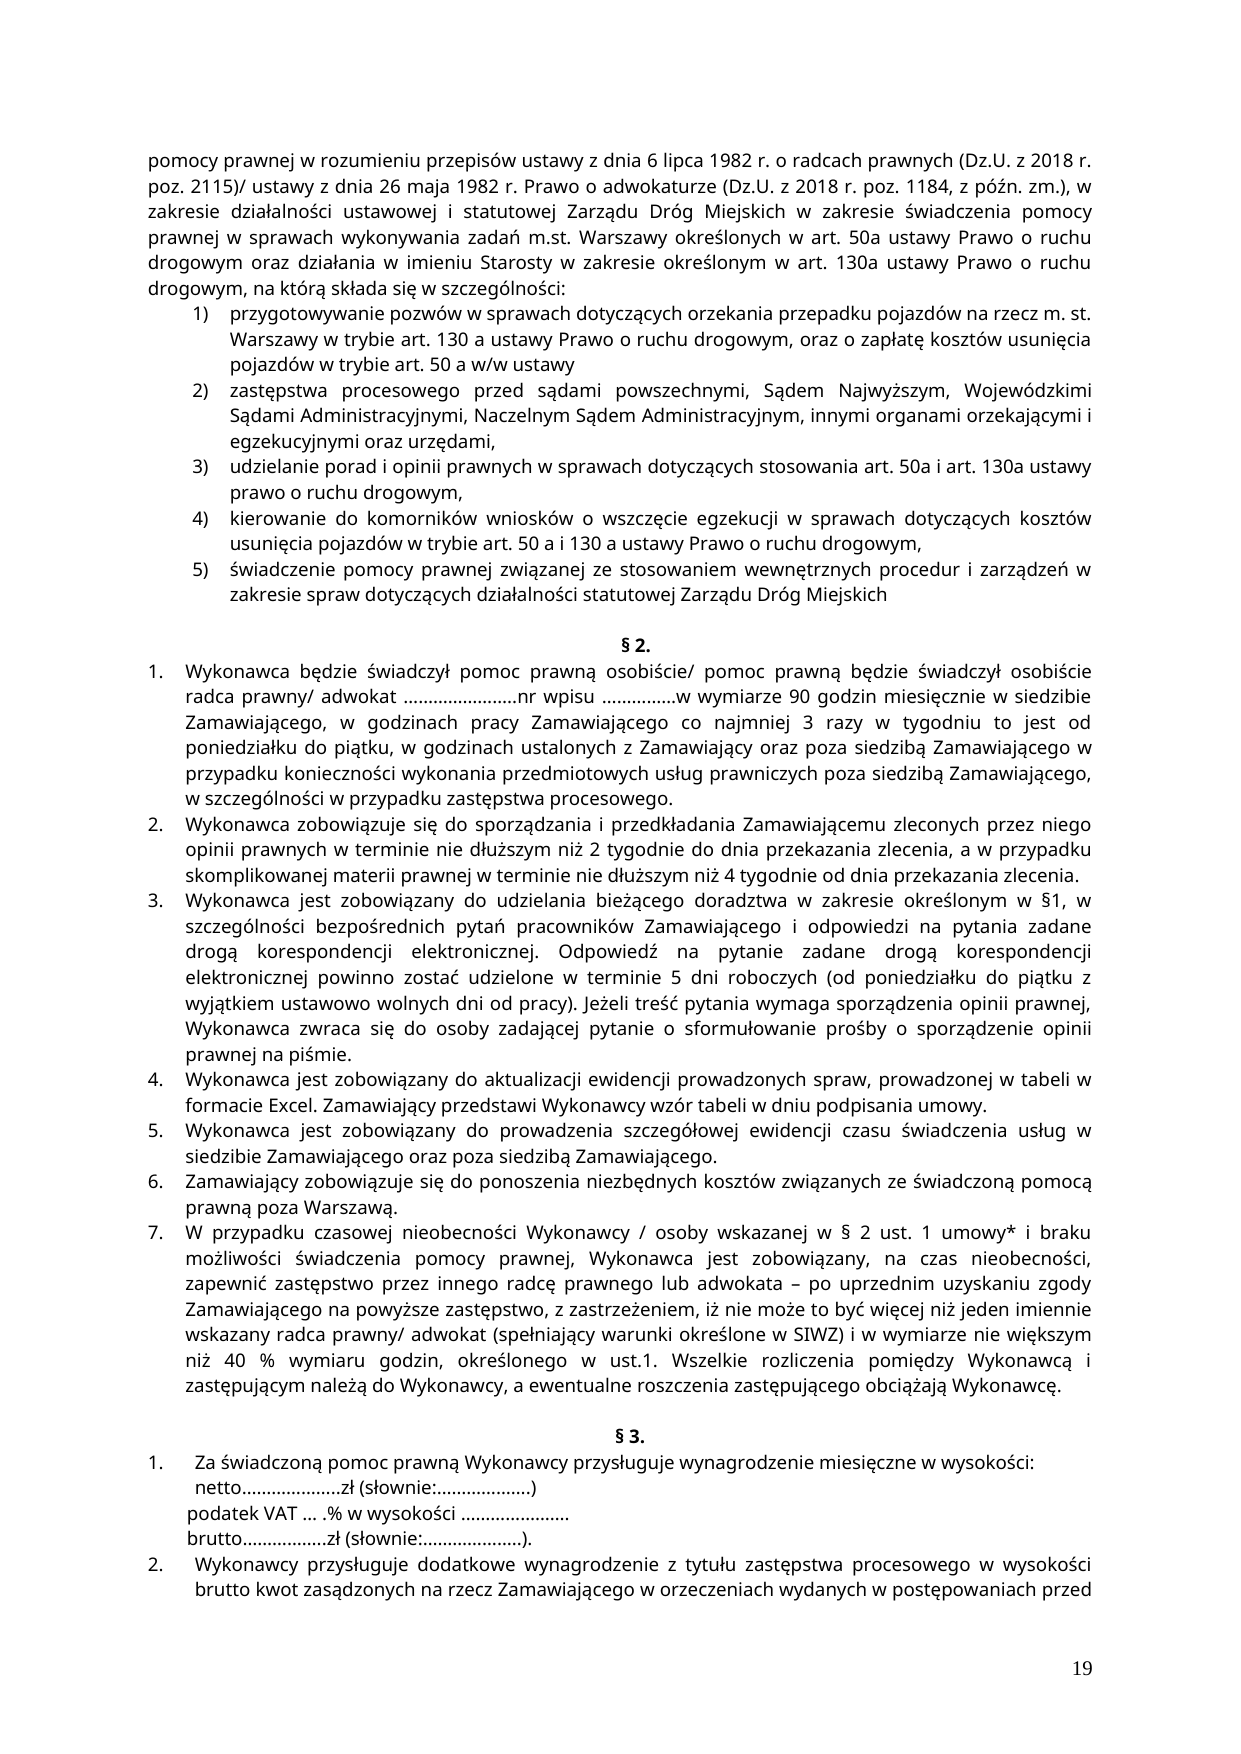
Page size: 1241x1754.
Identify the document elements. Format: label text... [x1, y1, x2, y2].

text § 2. [179, 632, 1093, 658]
text brutto……………..zł (słownie:………………..). [148, 1526, 1093, 1551]
list Wykonawca jest zobowiązany do aktualizacji ewidencji prowadzonych spraw, prowadzonej w tabeli w formacie Excel. Zamawiający przedstawi Wykonawcy wzór tabeli w dniu podpisania umowy. [148, 1066, 1093, 1117]
list przygotowywanie pozwów w sprawach dotyczących orzekania przepadku pojazdów na rzecz m. st. Warszawy w trybie art. 130 a ustawy Prawo o ruchu drogowym, oraz o zapłatę kosztów usunięcia pojazdów w trybie art. 50 a w/w ustawy [192, 301, 1093, 377]
list Wykonawca jest zobowiązany do prowadzenia szczegółowej ewidencji czasu świadczenia usług w siedzibie Zamawiającego oraz poza siedzibą Zamawiającego. [148, 1117, 1093, 1168]
list W przypadku czasowej nieobecności Wykonawcy / osoby wskazanej w § 2 ust. 1 umowy* i braku możliwości świadczenia pomocy prawnej, Wykonawca jest zobowiązany, na czas nieobecności, zapewnić zastępstwo przez innego radcę prawnego lub adwokata – po uprzednim uzyskaniu zgody Zamawiającego na powyższe zastępstwo, z zastrzeżeniem, iż nie może to być więcej niż jeden imiennie wskazany radca prawny/ adwokat (spełniający warunki określone w SIWZ) i w wymiarze nie większym niż 40 % wymiaru godzin, określonego w ust.1. Wszelkie rozliczenia pomiędzy Wykonawcą i zastępującym należą do Wykonawcy, a ewentualne roszczenia zastępującego obciążają Wykonawcę. [148, 1219, 1093, 1398]
text podatek VAT … .% w wysokości …………………. [148, 1500, 1093, 1526]
list udzielanie porad i opinii prawnych w sprawach dotyczących stosowania art. 50a i art. 130a ustawy prawo o ruchu drogowym, [192, 454, 1093, 505]
list Wykonawca jest zobowiązany do udzielania bieżącego doradztwa w zakresie określonym w §1, w szczególności bezpośrednich pytań pracowników Zamawiającego i odpowiedzi na pytania zadane drogą korespondencji elektronicznej. Odpowiedź na pytanie zadane drogą korespondencji elektronicznej powinno zostać udzielone w terminie 5 dni roboczych (od poniedziałku do piątku z wyjątkiem ustawowo wolnych dni od pracy). Jeżeli treść pytania wymaga sporządzenia opinii prawnej, Wykonawca zwraca się do osoby zadającej pytanie o sformułowanie prośby o sporządzenie opinii prawnej na piśmie. [148, 888, 1093, 1066]
text netto………………..zł (słownie:……………….) [148, 1475, 1093, 1500]
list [148, 1551, 1093, 1602]
text § 3. [148, 1424, 1093, 1449]
text pomocy prawnej w rozumieniu przepisów ustawy z dnia 6 lipca 1982 r. o radcach prawnych (Dz.U. z 2018 r. poz. 2115)/ ustawy z dnia 26 maja 1982 r. Prawo o adwokaturze (Dz.U. z 2018 r. poz. 1184, z późn. zm.), w zakresie działalności ustawowej i statutowej Zarządu Dróg Miejskich w zakresie świadczenia pomocy prawnej w sprawach wykonywania zadań m.st. Warszawy określonych w art. 50a ustawy Prawo o ruchu drogowym oraz działania w imieniu Starosty w zakresie określonym w art. 130a ustawy Prawo o ruchu drogowym, na którą składa się w szczególności: [148, 148, 1093, 301]
list zastępstwa procesowego przed sądami powszechnymi, Sądem Najwyższym, Wojewódzkimi Sądami Administracyjnymi, Naczelnym Sądem Administracyjnym, innymi organami orzekającymi i egzekucyjnymi oraz urzędami, [192, 377, 1093, 454]
list Wykonawca zobowiązuje się do sporządzania i przedkładania Zamawiającemu zleconych przez niego opinii prawnych w terminie nie dłuższym niż 2 tygodnie do dnia przekazania zlecenia, a w przypadku skomplikowanej materii prawnej w terminie nie dłuższym niż 4 tygodnie od dnia przekazania zlecenia. [148, 811, 1093, 888]
list Wykonawca będzie świadczył pomoc prawną osobiście/ pomoc prawną będzie świadczył osobiście radca prawny/ adwokat …………………..nr wpisu ……………w wymiarze 90 godzin miesięcznie w siedzibie Zamawiającego, w godzinach pracy Zamawiającego co najmniej 3 razy w tygodniu to jest od poniedziałku do piątku, w godzinach ustalonych z Zamawiający oraz poza siedzibą Zamawiającego w przypadku konieczności wykonania przedmiotowych usług prawniczych poza siedzibą Zamawiającego, w szczególności w przypadku zastępstwa procesowego. [148, 658, 1093, 811]
list kierowanie do komorników wniosków o wszczęcie egzekucji w sprawach dotyczących kosztów usunięcia pojazdów w trybie art. 50 a i 130 a ustawy Prawo o ruchu drogowym, [192, 505, 1093, 556]
list świadczenie pomocy prawnej związanej ze stosowaniem wewnętrznych procedur i zarządzeń w zakresie spraw dotyczących działalności statutowej Zarządu Dróg Miejskich [192, 556, 1093, 607]
list Za świadczoną pomoc prawną Wykonawcy przysługuje wynagrodzenie miesięczne w wysokości: [148, 1449, 1093, 1475]
list Zamawiający zobowiązuje się do ponoszenia niezbędnych kosztów związanych ze świadczoną pomocą prawną poza Warszawą. [148, 1168, 1093, 1219]
